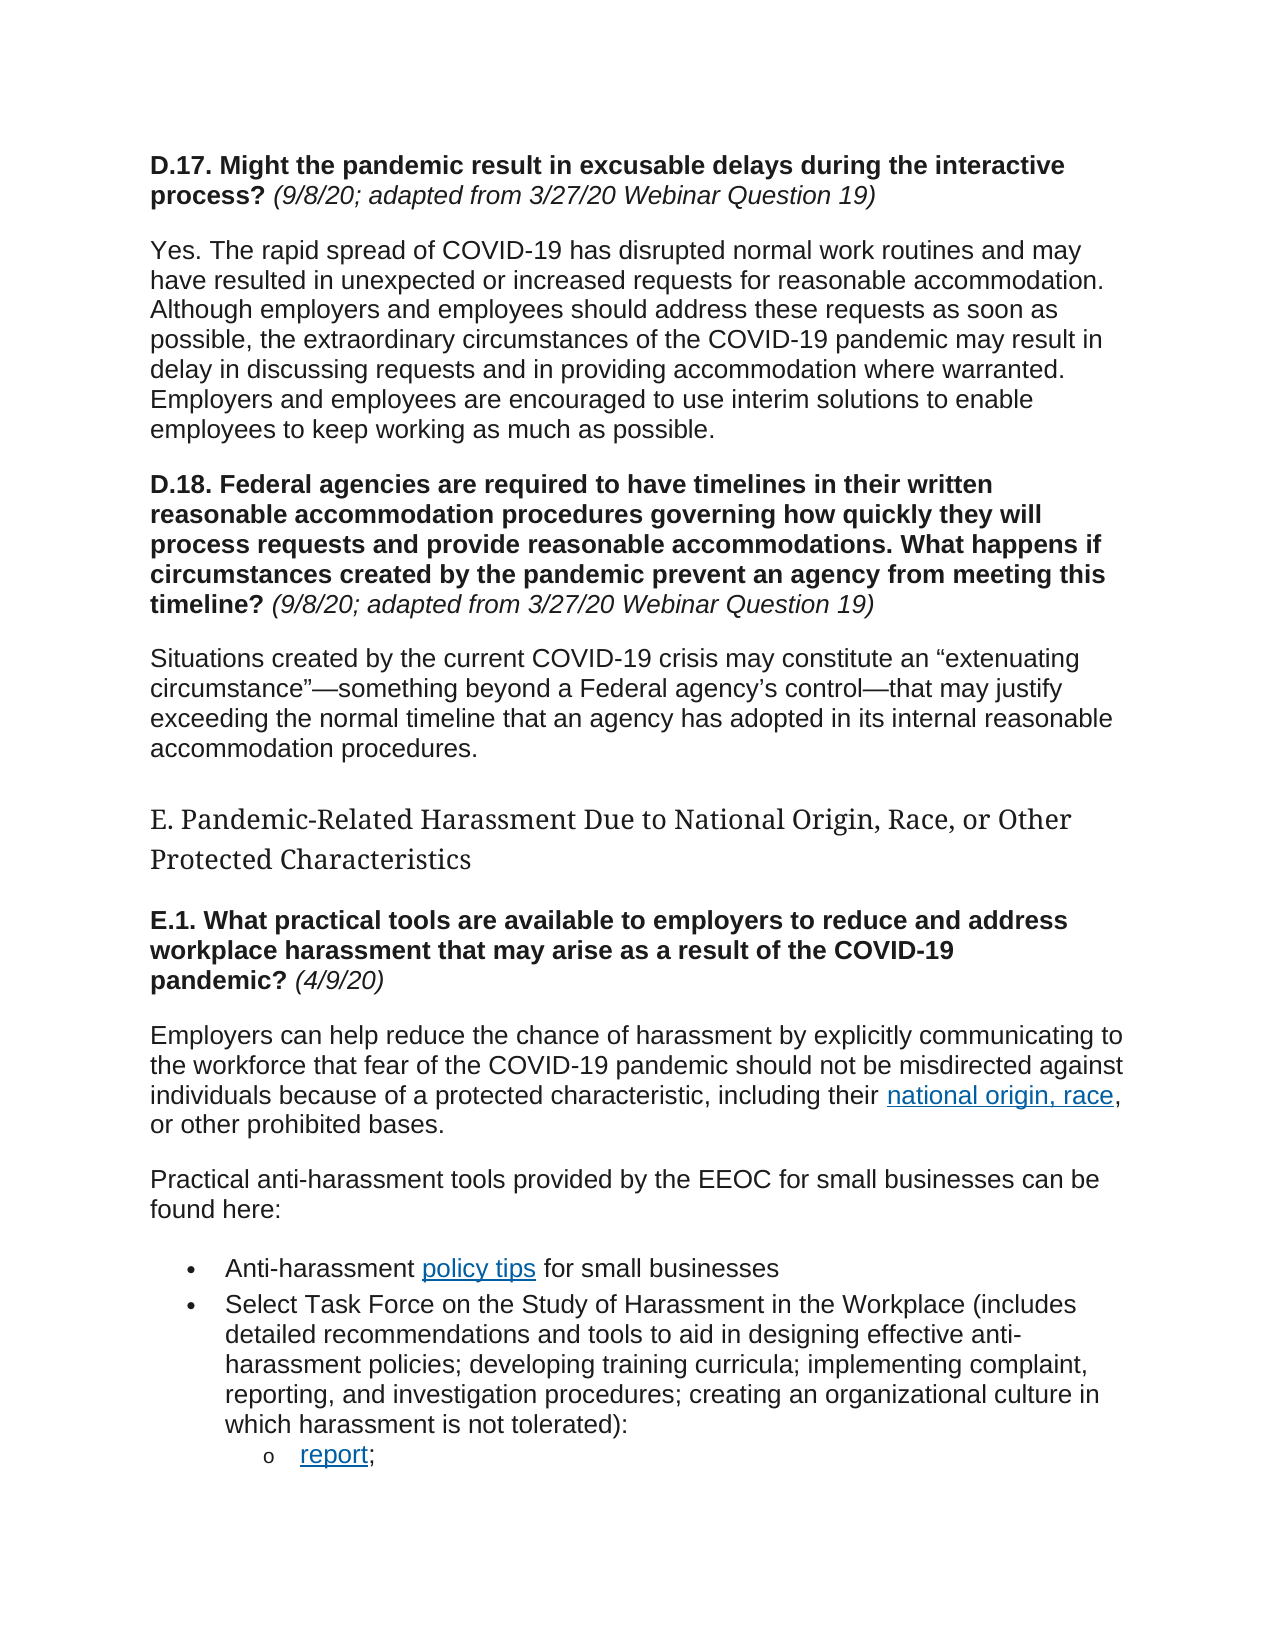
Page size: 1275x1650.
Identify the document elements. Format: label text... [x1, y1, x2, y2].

subtitle E. Pandemic-Related Harassment Due to National Origin, Race, or Other Protected Characteristics [150, 801, 1125, 877]
text Yes. The rapid spread of COVID-19 has disrupted normal work routines and may have resulted in unexpected or increased requests for reasonable accommodation. Although employers and employees should address these requests as soon as possible, the extraordinary circumstances of the COVID-19 pandemic may result in delay in discussing requests and in providing accommodation where warranted. Employers and employees are encouraged to use interim solutions to enable employees to keep working as much as possible. [150, 235, 1125, 444]
text Employers can help reduce the chance of harassment by explicitly communicating to the workforce that fear of the COVID-19 pandemic should not be misdirected against individuals because of a protected characteristic, including their national origin, race, or other prohibited bases. [150, 1020, 1125, 1139]
list Anti-harassment policy tips for small businesses [187, 1253, 1125, 1283]
list report; [262, 1439, 1125, 1470]
list Select Task Force on the Study of Harassment in the Workplace (includes detailed recommendations and tools to aid in designing effective anti-harassment policies; developing training curricula; implementing complaint, reporting, and investigation procedures; creating an organizational culture in which harassment is not tolerated): [187, 1289, 1125, 1439]
text Situations created by the current COVID-19 crisis may constitute an “extenuating circumstance”—something beyond a Federal agency’s control—that may justify exceeding the normal timeline that an agency has adopted in its internal reasonable accommodation procedures. [150, 643, 1125, 763]
text D.18. Federal agencies are required to have timelines in their written reasonable accommodation procedures governing how quickly they will process requests and provide reasonable accommodations. What happens if circumstances created by the pandemic prevent an agency from meeting this timeline? (9/8/20; adapted from 3/27/20 Webinar Question 19) [150, 469, 1125, 618]
text Practical anti-harassment tools provided by the EEOC for small businesses can be found here: [150, 1164, 1125, 1224]
text E.1. What practical tools are available to employers to reduce and address workplace harassment that may arise as a result of the COVID-19 pandemic? (4/9/20) [150, 905, 1125, 995]
text D.17. Might the pandemic result in excusable delays during the interactive process? (9/8/20; adapted from 3/27/20 Webinar Question 19) [150, 150, 1125, 210]
